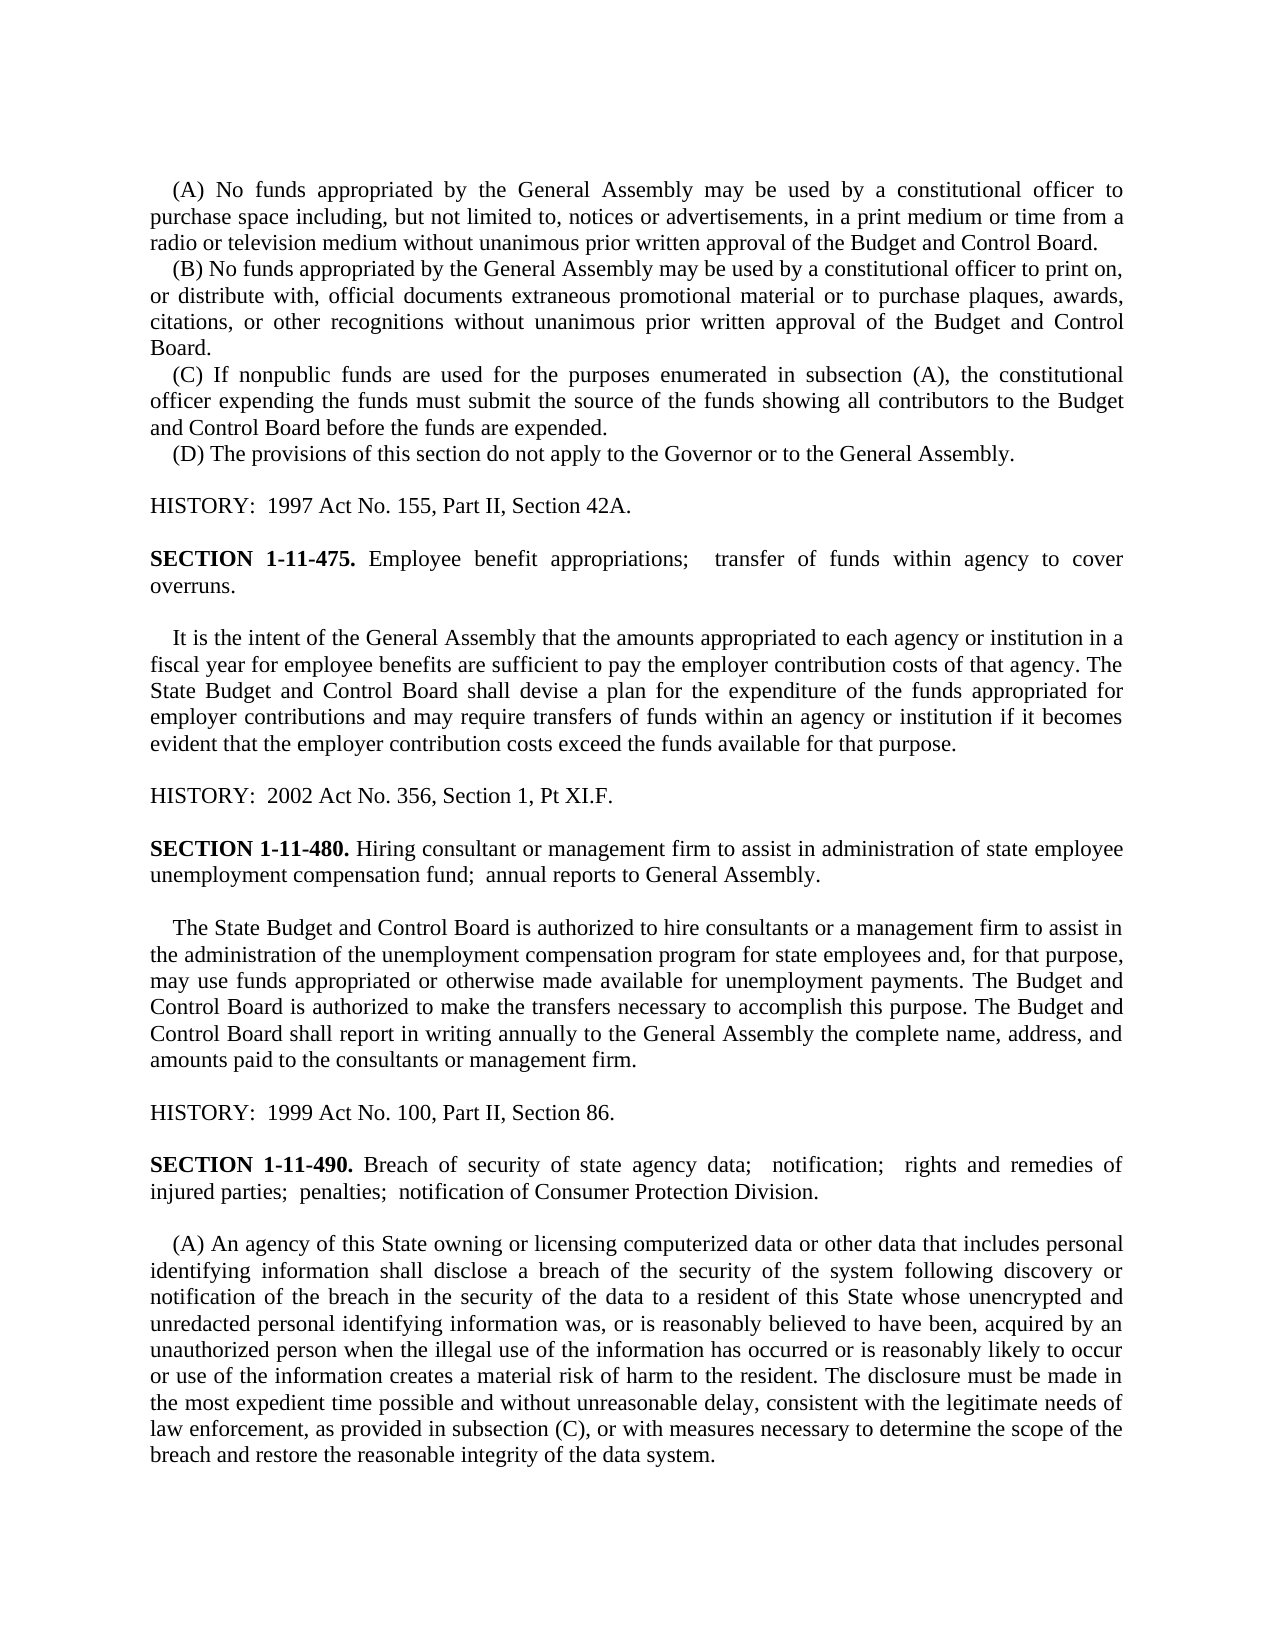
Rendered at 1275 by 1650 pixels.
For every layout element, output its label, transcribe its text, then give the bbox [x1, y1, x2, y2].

text (A) An agency of this State owning or licensing computerized data or other data that includes personal identifying information shall disclose a breach of the security of the system following discovery or notification of the breach in the security of the data to a resident of this State whose unencrypted and unredacted personal identifying information was, or is reasonably believed to have been, acquired by an unauthorized person when the illegal use of the information has occurred or is reasonably likely to occur or use of the information creates a material risk of harm to the resident. The disclosure must be made in the most expedient time possible and without unreasonable delay, consistent with the legitimate needs of law enforcement, as provided in subsection (C), or with measures necessary to determine the scope of the breach and restore the reasonable integrity of the data system. [150, 1231, 1125, 1468]
text (B) No funds appropriated by the General Assembly may be used by a constitutional officer to print on, or distribute with, official documents extraneous promotional material or to purchase plaques, awards, citations, or other recognitions without unanimous prior written approval of the Budget and Control Board. [150, 255, 1125, 361]
text (A) No funds appropriated by the General Assembly may be used by a constitutional officer to purchase space including, but not limited to, notices or advertisements, in a print medium or time from a radio or television medium without unanimous prior written approval of the Budget and Control Board. [150, 176, 1125, 255]
text SECTION 1-11-480. Hiring consultant or management firm to assist in administration of state employee unemployment compensation fund; annual reports to General Assembly. [150, 835, 1125, 888]
text HISTORY: 1999 Act No. 100, Part II, Section 86. [150, 1099, 1125, 1125]
text The State Budget and Control Board is authorized to hire consultants or a management firm to assist in the administration of the unemployment compensation program for state employees and, for that purpose, may use funds appropriated or otherwise made available for unemployment payments. The Budget and Control Board is authorized to make the transfers necessary to accomplish this purpose. The Budget and Control Board shall report in writing annually to the General Assembly the complete name, address, and amounts paid to the consultants or management firm. [150, 914, 1125, 1072]
text SECTION 1-11-490. Breach of security of state agency data; notification; rights and remedies of injured parties; penalties; notification of Consumer Protection Division. [150, 1151, 1125, 1204]
text (C) If nonpublic funds are used for the purposes enumerated in subsection (A), the constitutional officer expending the funds must submit the source of the funds showing all contributors to the Budget and Control Board before the funds are expended. [150, 361, 1125, 440]
text SECTION 1-11-475. Employee benefit appropriations; transfer of funds within agency to cover overruns. [150, 545, 1125, 598]
text It is the intent of the General Assembly that the amounts appropriated to each agency or institution in a fiscal year for employee benefits are sufficient to pay the employer contribution costs of that agency. The State Budget and Control Board shall devise a plan for the expenditure of the funds appropriated for employer contributions and may require transfers of funds within an agency or institution if it becomes evident that the employer contribution costs exceed the funds available for that purpose. [150, 624, 1125, 756]
text (D) The provisions of this section do not apply to the Governor or to the General Assembly. [150, 440, 1125, 466]
text HISTORY: 2002 Act No. 356, Section 1, Pt XI.F. [150, 782, 1125, 809]
text HISTORY: 1997 Act No. 155, Part II, Section 42A. [150, 493, 1125, 519]
